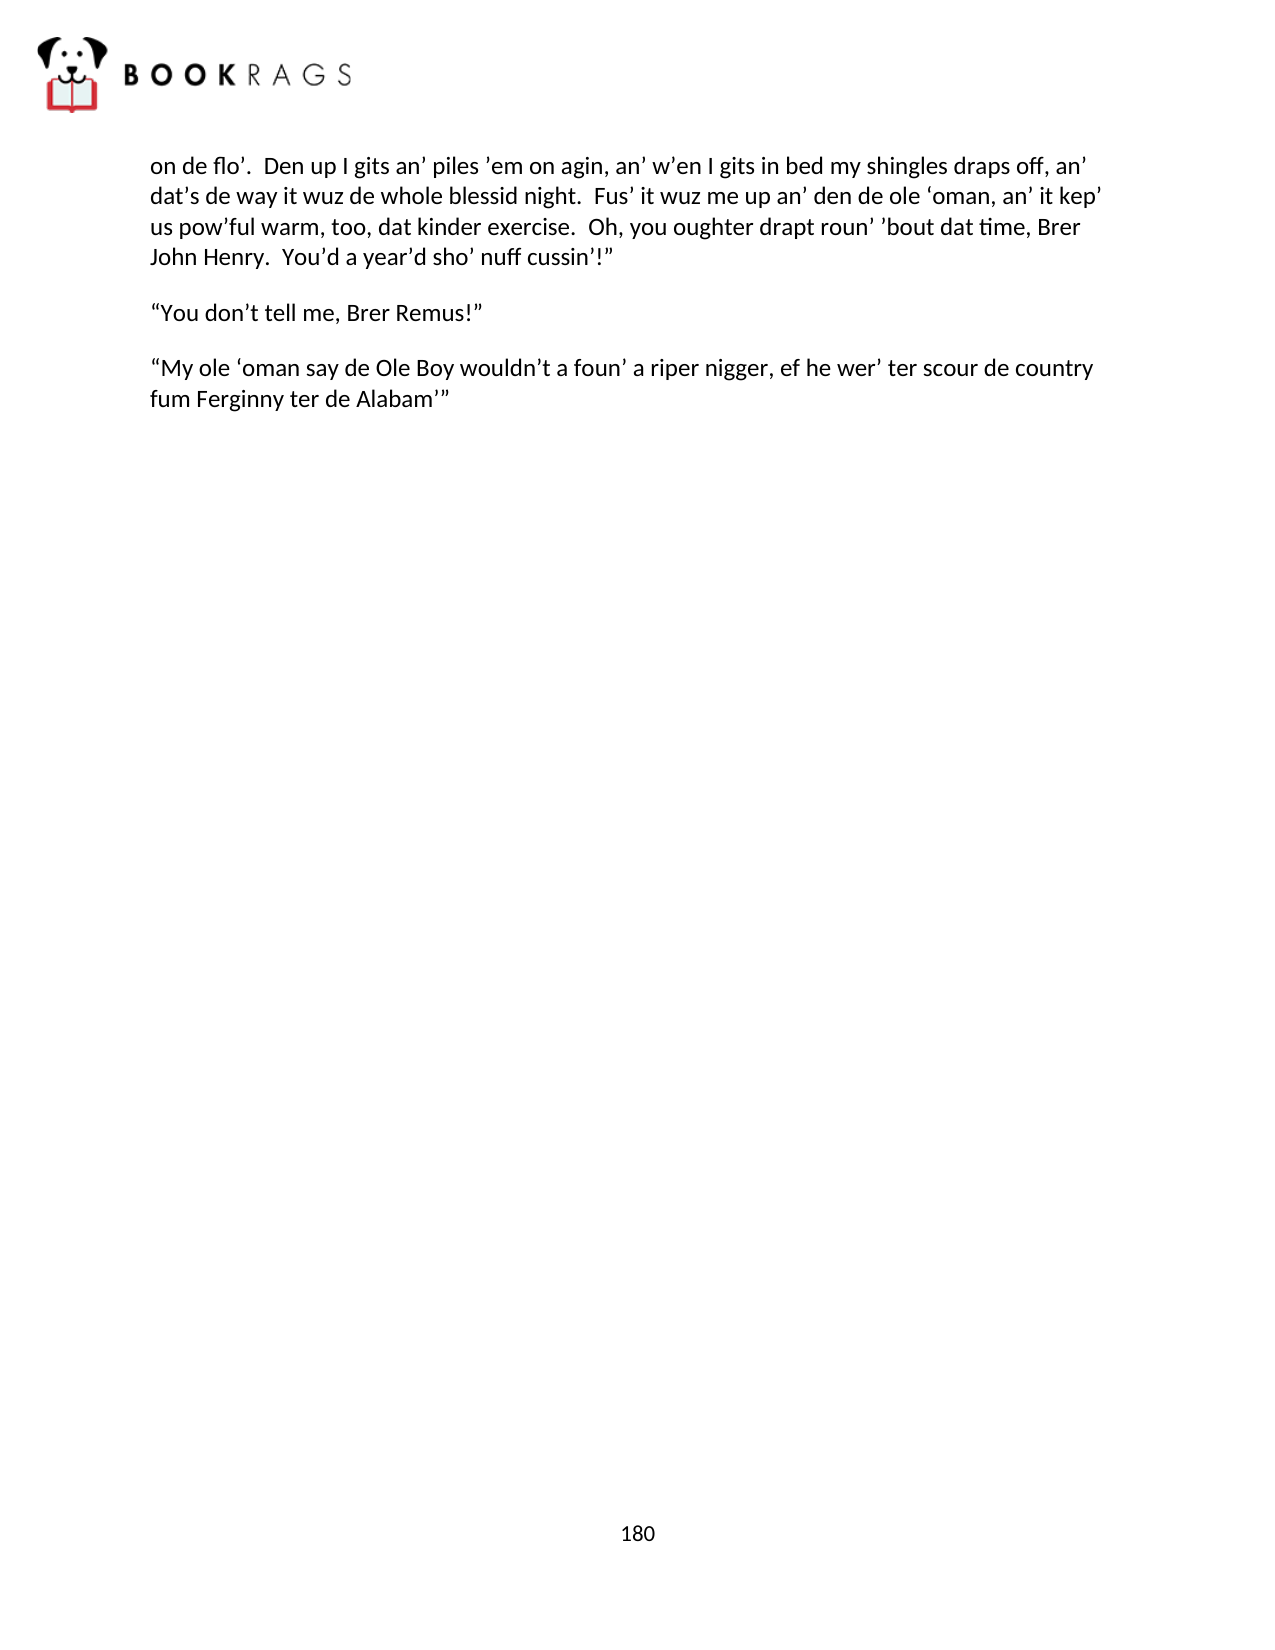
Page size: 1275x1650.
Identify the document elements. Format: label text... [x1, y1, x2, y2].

picture [37, 37, 351, 113]
text “You don’t tell me, Brer Remus!” [150, 297, 1125, 328]
text “My ole ‘oman say de Ole Boy wouldn’t a foun’ a riper nigger, ef he wer’ ter scour de country fum Ferginny ter de Alabam’” [150, 353, 1125, 414]
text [150, 150, 1125, 272]
